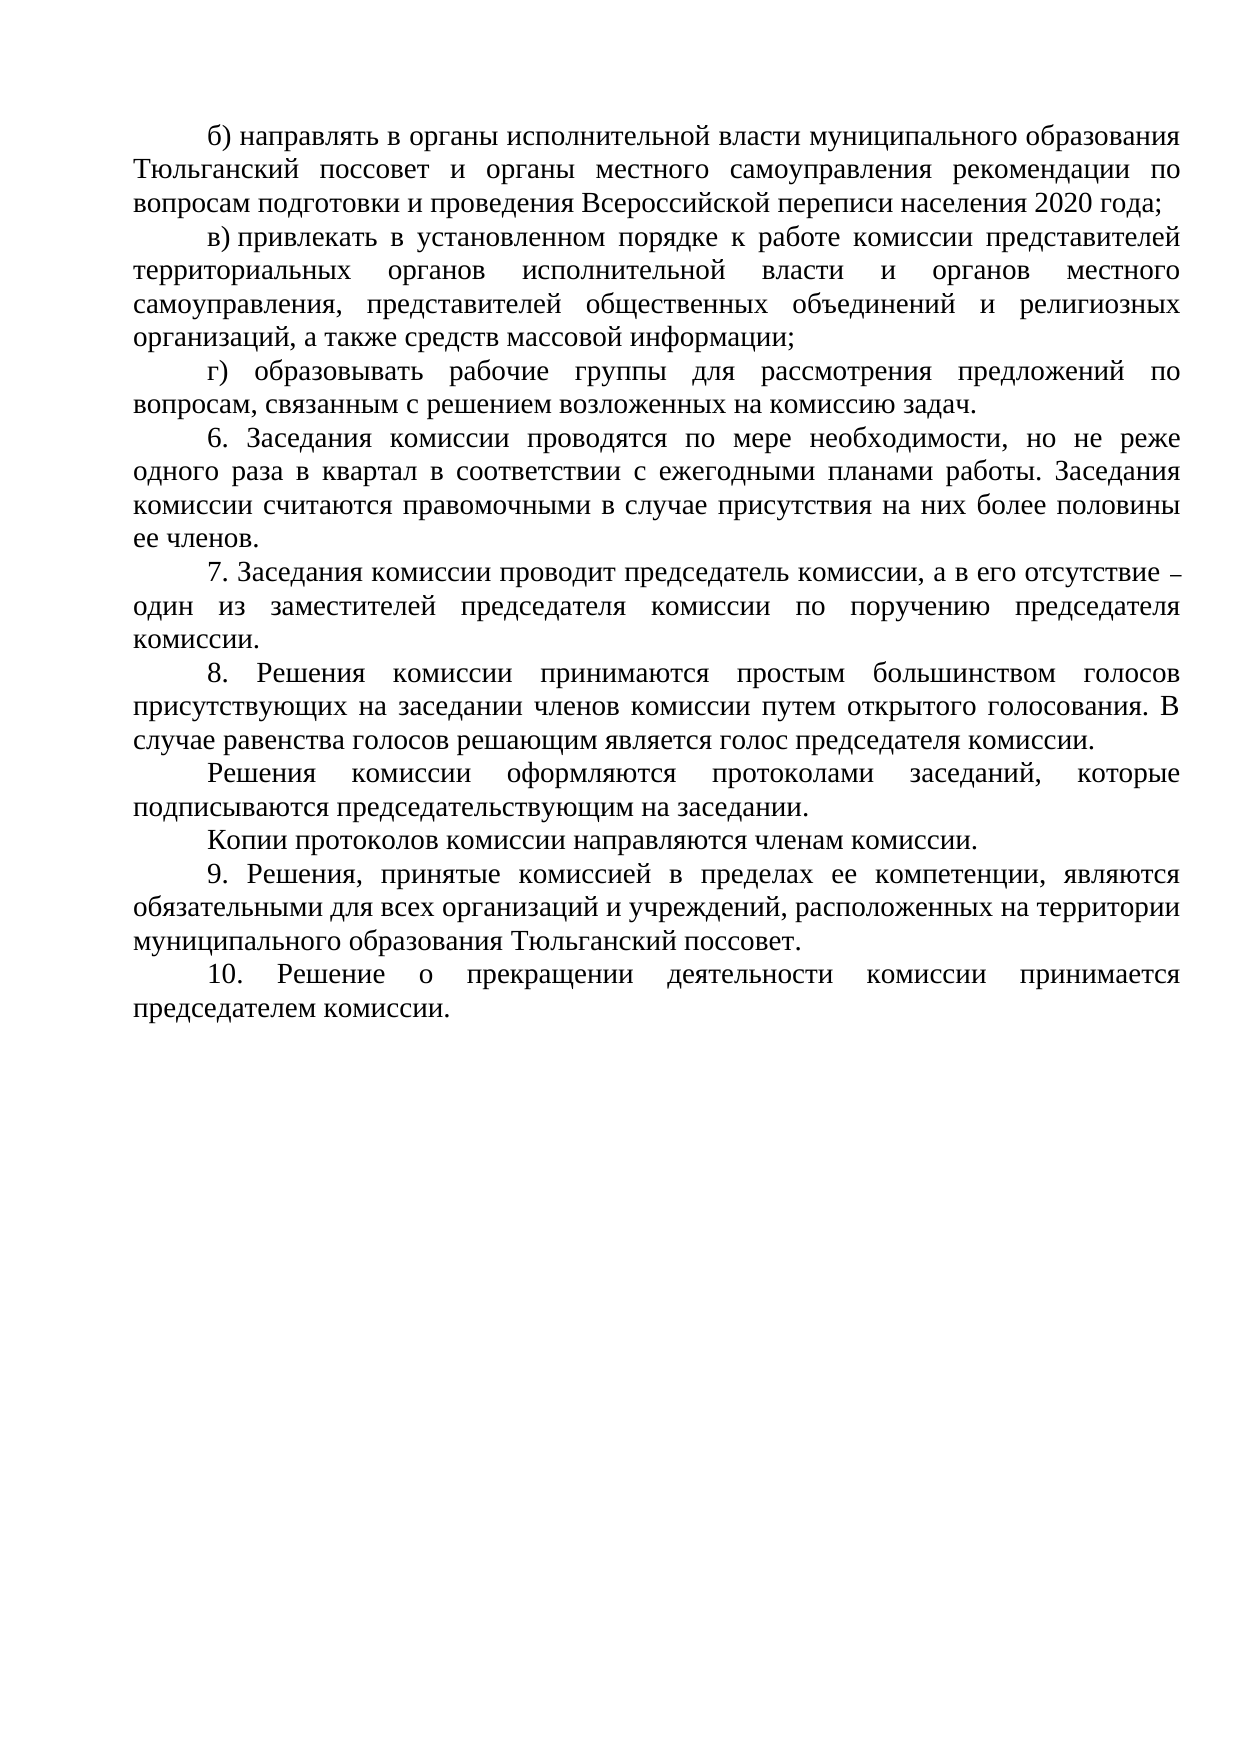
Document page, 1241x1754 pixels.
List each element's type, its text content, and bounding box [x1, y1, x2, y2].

text 7. Заседания комиссии проводит председатель комиссии, а в его отсутствие – один из заместителей председателя комиссии по поручению председателя комиссии. [133, 554, 1181, 655]
text 9. Решения, принятые комиссией в пределах ее компетенции, являются обязательными для всех организаций и учреждений, расположенных на территории муниципального образования Тюльганский поссовет. [133, 856, 1181, 957]
text б) направлять в органы исполнительной власти муниципального образования Тюльганский поссовет и органы местного самоуправления рекомендации по вопросам подготовки и проведения Всероссийской переписи населения 2020 года; [133, 118, 1181, 219]
text 10. Решение о прекращении деятельности комиссии принимается председателем комиссии. [133, 957, 1181, 1024]
text 8. Решения комиссии принимаются простым большинством голосов присутствующих на заседании членов комиссии путем открытого голосования. В случае равенства голосов решающим является голос председателя комиссии. [133, 655, 1181, 755]
text 6. Заседания комиссии проводятся по мере необходимости, но не реже одного раза в квартал в соответствии с ежегодными планами работы. Заседания комиссии считаются правомочными в случае присутствия на них более половины ее членов. [133, 420, 1181, 554]
text в) привлекать в установленном порядке к работе комиссии представителей территориальных органов исполнительной власти и органов местного самоуправления, представителей общественных объединений и религиозных организаций, а также средств массовой информации; [133, 219, 1181, 353]
text г) образовывать рабочие группы для рассмотрения предложений по вопросам, связанным с решением возложенных на комиссию задач. [133, 353, 1181, 420]
text Копии протоколов комиссии направляются членам комиссии. [133, 822, 1181, 856]
text Решения комиссии оформляются протоколами заседаний, которые подписываются председательствующим на заседании. [133, 755, 1181, 822]
